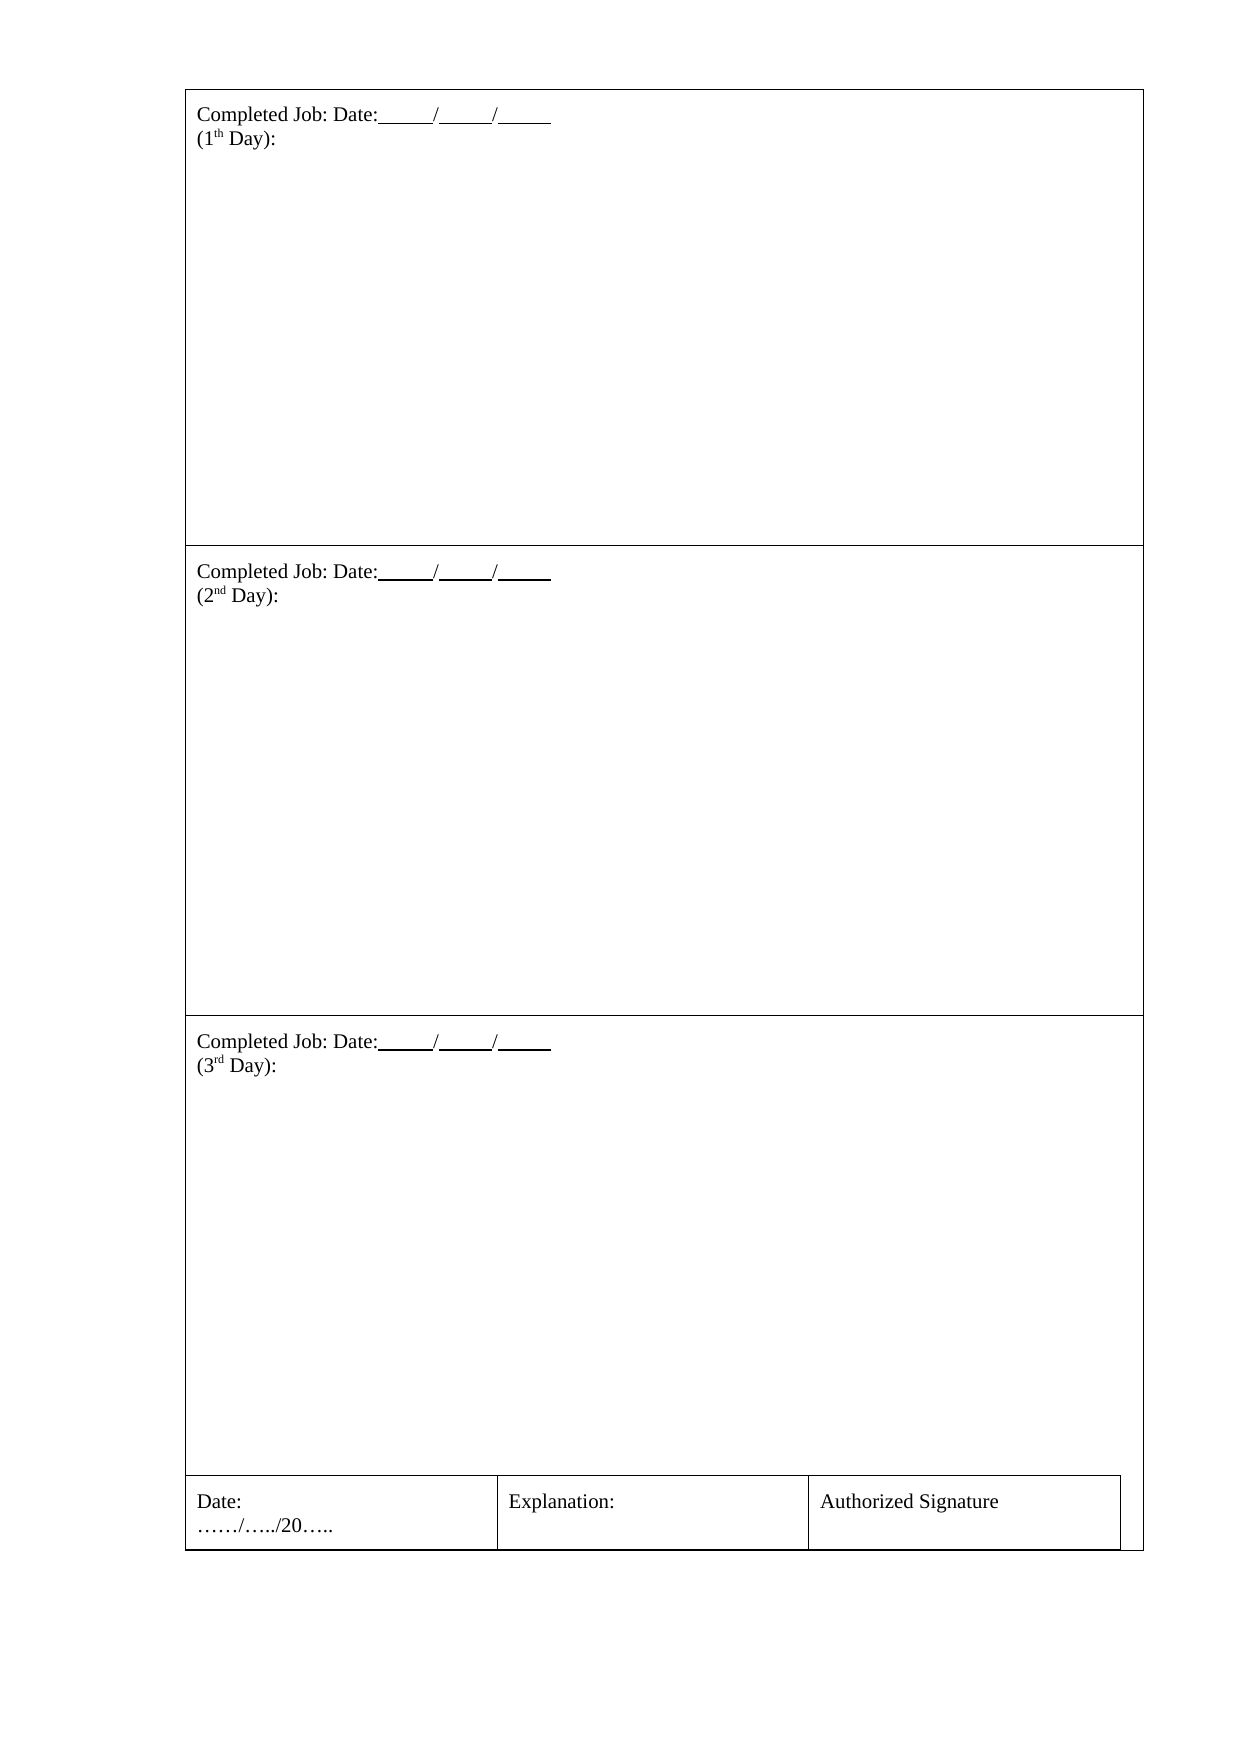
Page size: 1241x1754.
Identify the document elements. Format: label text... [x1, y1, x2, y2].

table_header Completed Job: Date: / / (1th Day): [186, 90, 1143, 545]
table_cell Completed Job: Date: / / (3rd Day): [186, 1016, 1143, 1550]
table_cell Completed Job: Date: / / (2nd Day): [186, 546, 1143, 1015]
